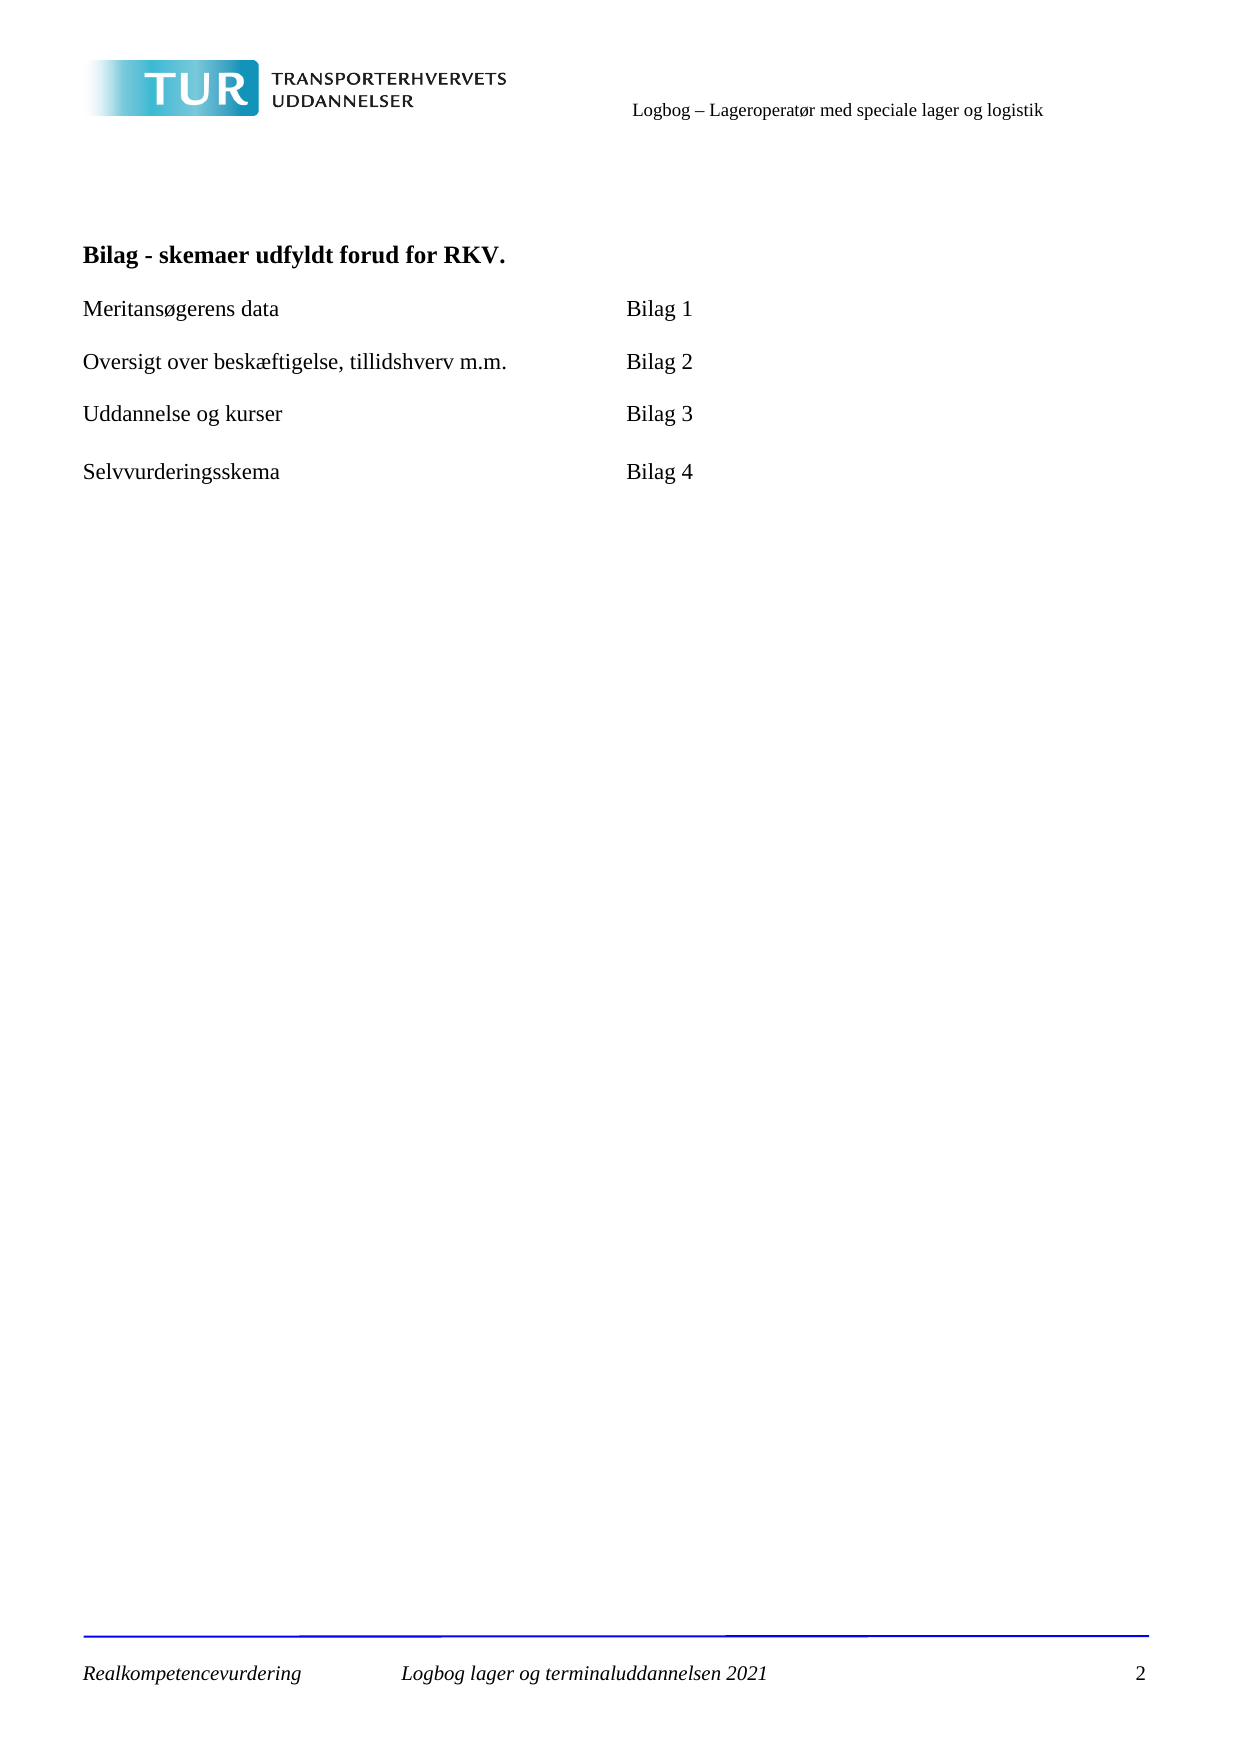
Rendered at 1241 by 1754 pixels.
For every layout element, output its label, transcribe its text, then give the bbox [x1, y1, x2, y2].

text Meritansøgerens data Bilag 1 [83, 295, 1157, 321]
text Uddannelse og kurser Bilag 3 [83, 401, 1157, 427]
text Selvvurderingsskema Bilag 4 [83, 458, 1157, 484]
picture [82, 60, 506, 116]
text Oversigt over beskæftigelse, tillidshverv m.m. Bilag 2 [83, 348, 1157, 374]
text Bilag - skemaer udfyldt forud for RKV. [83, 240, 1157, 269]
